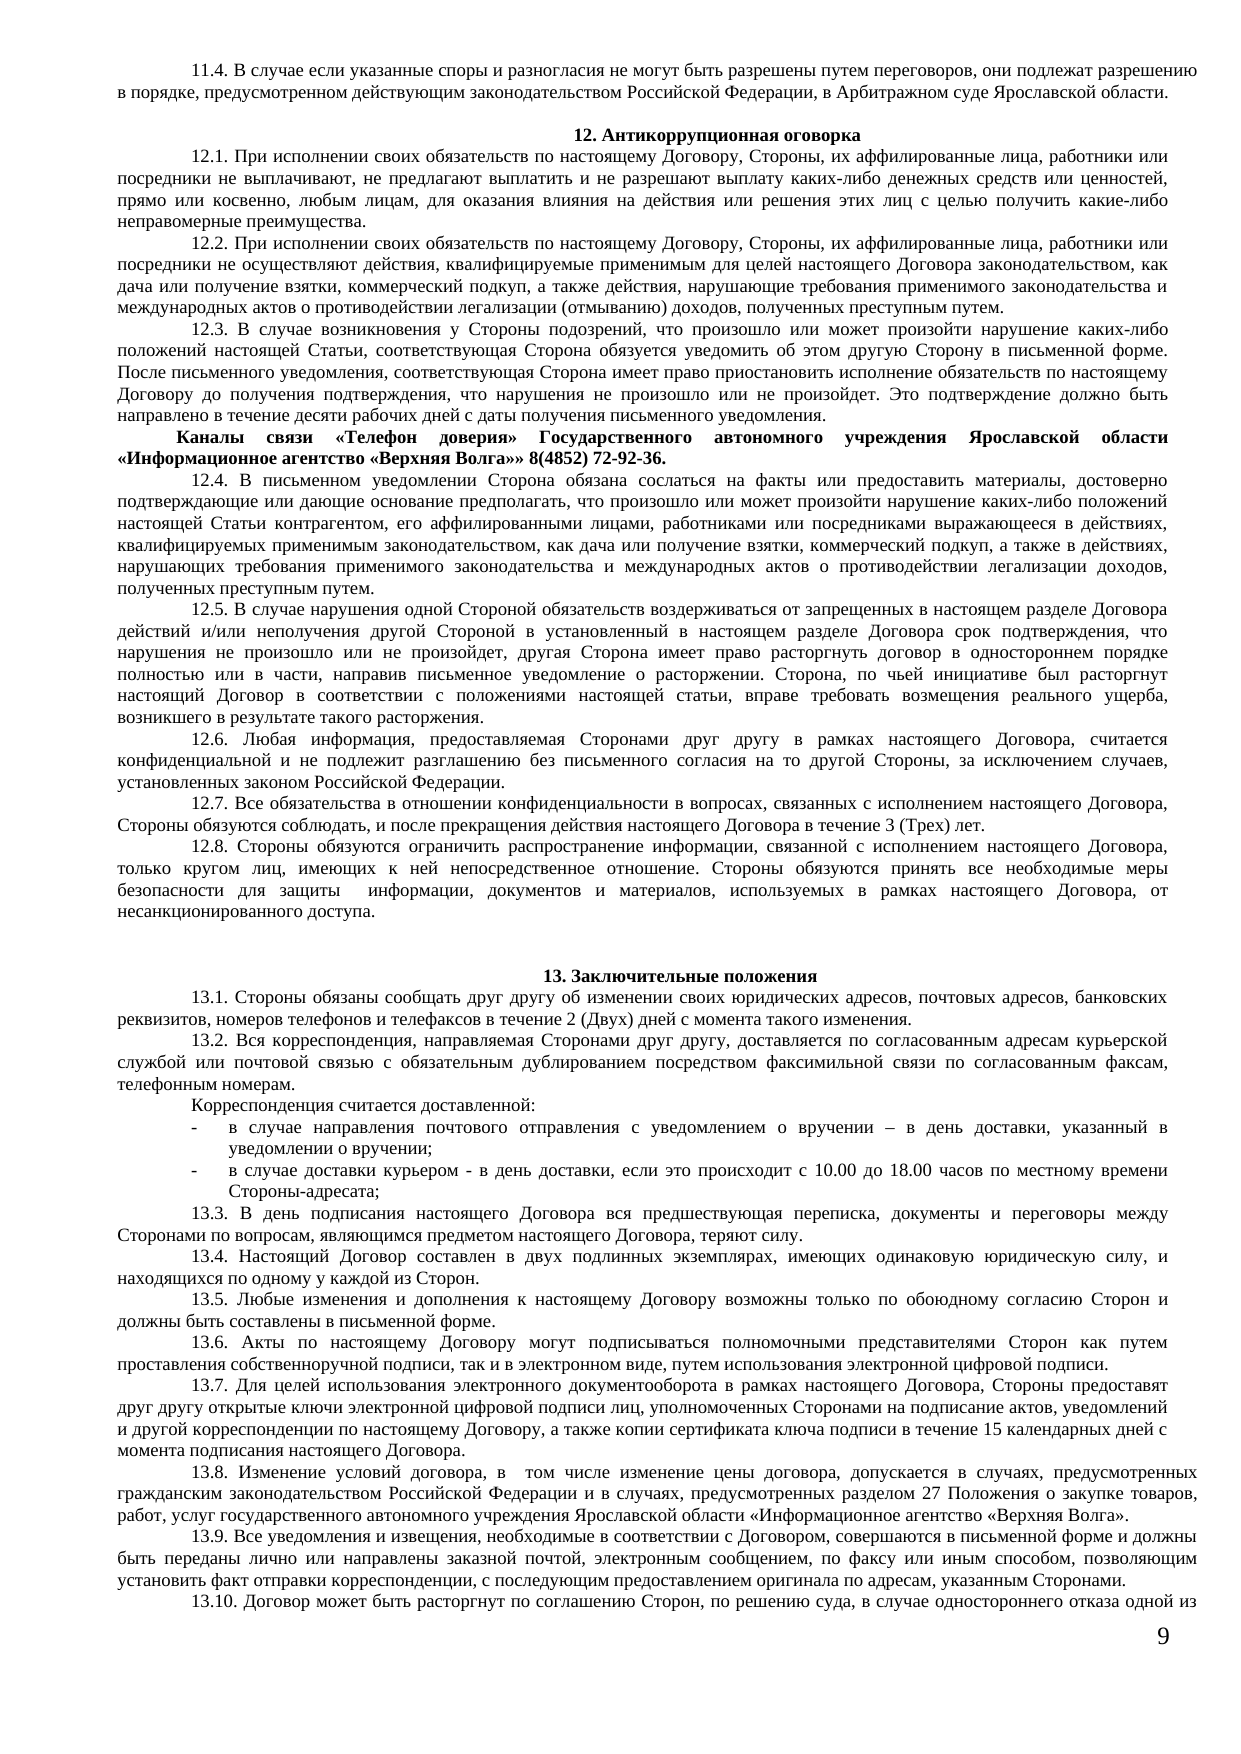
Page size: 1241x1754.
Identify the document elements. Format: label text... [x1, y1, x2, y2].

text 13.5. Любые изменения и дополнения к настоящему Договору возможны только по обоюдному согласию Сторон и должны быть составлены в письменной форме. [117, 1288, 1169, 1331]
text 13.2. Вся корреспонденция, направляемая Сторонами друг другу, доставляется по согласованным адресам курьерской службой или почтовой связью с обязательным дублированием посредством факсимильной связи по согласованным факсам, телефонным номерам. [117, 1029, 1169, 1094]
text 12.7. Все обязательства в отношении конфиденциальности в вопросах, связанных с исполнением настоящего Договора, Стороны обязуются соблюдать, и после прекращения действия настоящего Договора в течение 3 (Трех) лет. [117, 792, 1169, 835]
text 12.6. Любая информация, предоставляемая Сторонами друг другу в рамках настоящего Договора, считается конфиденциальной и не подлежит разглашению без письменного согласия на то другой Стороны, за исключением случаев, установленных законом Российской Федерации. [117, 727, 1169, 792]
text 13. Заключительные положения [117, 965, 1169, 986]
text 13.9. Все уведомления и извещения, необходимые в соответствии с Договором, совершаются в письменной форме и должны быть переданы лично или направлены заказной почтой, электронным сообщением, по факсу или иным способом, позволяющим установить факт отправки корреспонденции, с последующим предоставлением оригинала по адресам, указанным Сторонами. [117, 1525, 1199, 1590]
text 13.7. Для целей использования электронного документооборота в рамках настоящего Договора, Стороны предоставят друг другу открытые ключи электронной цифровой подписи лиц, уполномоченных Сторонами на подписание актов, уведомлений и другой корреспонденции по настоящему Договору, а также копии сертификата ключа подписи в течение 15 календарных дней с момента подписания настоящего Договора. [117, 1374, 1169, 1461]
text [117, 1590, 1199, 1612]
text 13.4. Настоящий Договор составлен в двух подлинных экземплярах, имеющих одинаковую юридическую силу, и находящихся по одному у каждой из Сторон. [117, 1245, 1169, 1288]
text Корреспонденция считается доставленной: [117, 1094, 1169, 1116]
text 11.4. В случае если указанные споры и разногласия не могут быть разрешены путем переговоров, они подлежат разрешению в порядке, предусмотренном действующим законодательством Российской Федерации, в Арбитражном суде Ярославской области. [117, 59, 1199, 102]
text 12.4. В письменном уведомлении Сторона обязана сослаться на факты или предоставить материалы, достоверно подтверждающие или дающие основание предполагать, что произошло или может произойти нарушение каких-либо положений настоящей Статьи контрагентом, его аффилированными лицами, работниками или посредниками выражающееся в действиях, квалифицируемых применимым законодательством, как дача или получение взятки, коммерческий подкуп, а также в действиях, нарушающих требования применимого законодательства и международных актов о противодействии легализации доходов, полученных преступным путем. [117, 469, 1169, 598]
text 12.5. В случае нарушения одной Стороной обязательств воздерживаться от запрещенных в настоящем разделе Договора действий и/или неполучения другой Стороной в установленный в настоящем разделе Договора срок подтверждения, что нарушения не произошло или не произойдет, другая Сторона имеет право расторгнуть договор в одностороннем порядке полностью или в части, направив письменное уведомление о расторжении. Сторона, по чьей инициативе был расторгнут настоящий Договор в соответствии с положениями настоящей статьи, вправе требовать возмещения реального ущерба, возникшего в результате такого расторжения. [117, 598, 1169, 727]
list в случае направления почтового отправления с уведомлением о вручении – в день доставки, указанный в уведомлении о вручении; [191, 1116, 1169, 1159]
text 12.8. Стороны обязуются ограничить распространение информации, связанной с исполнением настоящего Договора, только кругом лиц, имеющих к ней непосредственное отношение. Стороны обязуются принять все необходимые меры безопасности для защиты информации, документов и материалов, используемых в рамках настоящего Договора, от несанкционированного доступа. [117, 835, 1169, 922]
text 12. Антикоррупционная оговорка [161, 124, 1199, 145]
text 12.1. При исполнении своих обязательств по настоящему Договору, Стороны, их аффилированные лица, работники или посредники не выплачивают, не предлагают выплатить и не разрешают выплату каких-либо денежных средств или ценностей, прямо или косвенно, любым лицам, для оказания влияния на действия или решения этих лиц с целью получить какие-либо неправомерные преимущества. [117, 145, 1169, 232]
text 13.3. В день подписания настоящего Договора вся предшествующая переписка, документы и переговоры между Сторонами по вопросам, являющимся предметом настоящего Договора, теряют силу. [117, 1202, 1169, 1245]
text 13.6. Акты по настоящему Договору могут подписываться полномочными представителями Сторон как путем проставления собственноручной подписи, так и в электронном виде, путем использования электронной цифровой подписи. [117, 1331, 1169, 1374]
text 13.8. Изменение условий договора, в том числе изменение цены договора, допускается в случаях, предусмотренных гражданским законодательством Российской Федерации и в случаях, предусмотренных разделом 27 Положения о закупке товаров, работ, услуг государственного автономного учреждения Ярославской области «Информационное агентство «Верхняя Волга». [117, 1461, 1199, 1525]
list в случае доставки курьером - в день доставки, если это происходит с 10.00 до 18.00 часов по местному времени Стороны-адресата; [191, 1159, 1169, 1202]
text 12.3. В случае возникновения у Стороны подозрений, что произошло или может произойти нарушение каких-либо положений настоящей Статьи, соответствующая Сторона обязуется уведомить об этом другую Сторону в письменной форме. После письменного уведомления, соответствующая Сторона имеет право приостановить исполнение обязательств по настоящему Договору до получения подтверждения, что нарушения не произошло или не произойдет. Это подтверждение должно быть направлено в течение десяти рабочих дней с даты получения письменного уведомления. [117, 318, 1169, 426]
text 12.2. При исполнении своих обязательств по настоящему Договору, Стороны, их аффилированные лица, работники или посредники не осуществляют действия, квалифицируемые применимым для целей настоящего Договора законодательством, как дача или получение взятки, коммерческий подкуп, а также действия, нарушающие требования применимого законодательства и международных актов о противодействии легализации (отмыванию) доходов, полученных преступным путем. [117, 232, 1169, 318]
text Каналы связи «Телефон доверия» Государственного автономного учреждения Ярославской области «Информационное агентство «Верхняя Волга»» 8(4852) 72-92-36. [117, 426, 1169, 469]
text 13.1. Стороны обязаны сообщать друг другу об изменении своих юридических адресов, почтовых адресов, банковских реквизитов, номеров телефонов и телефаксов в течение 2 (Двух) дней с момента такого изменения. [117, 986, 1169, 1029]
